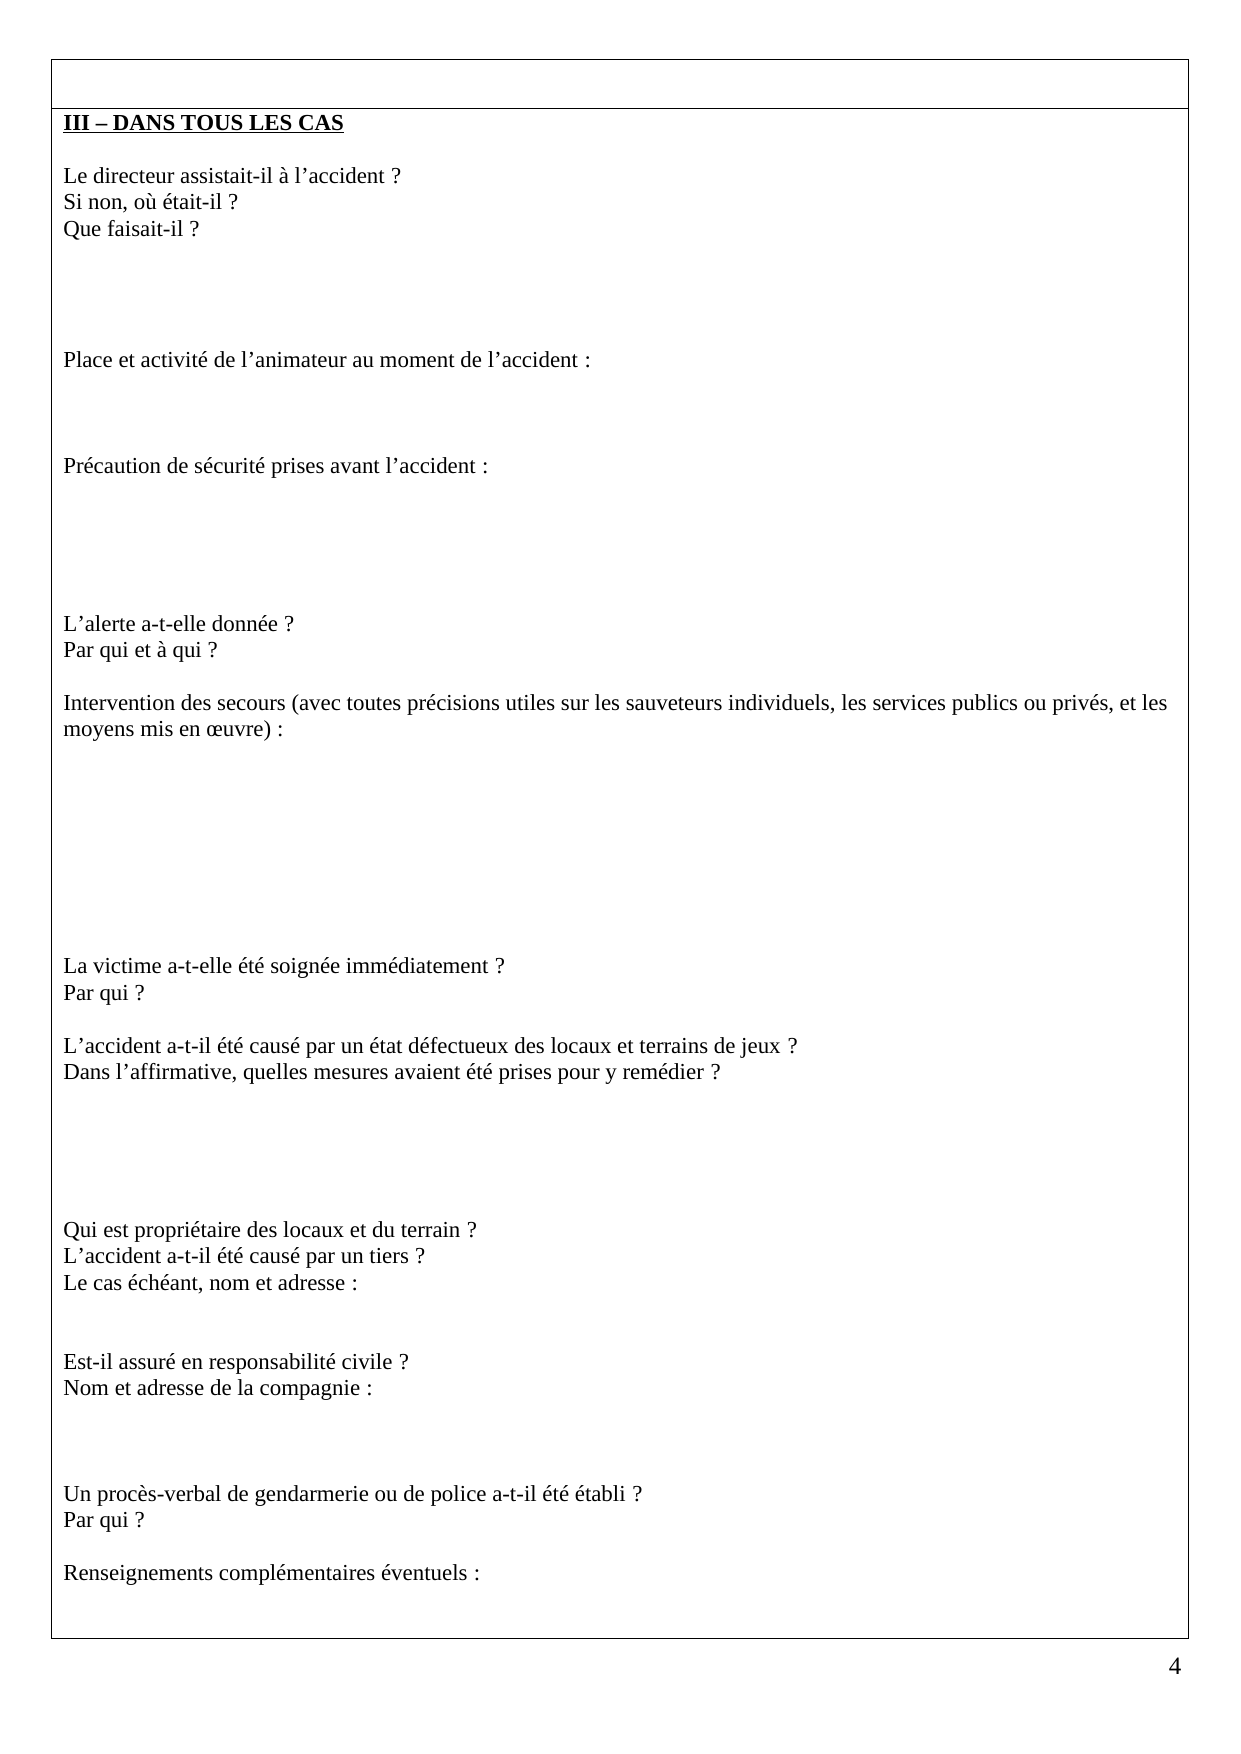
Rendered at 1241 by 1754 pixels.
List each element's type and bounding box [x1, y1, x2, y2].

table_header [52, 60, 1188, 108]
table_cell [52, 109, 1188, 1638]
